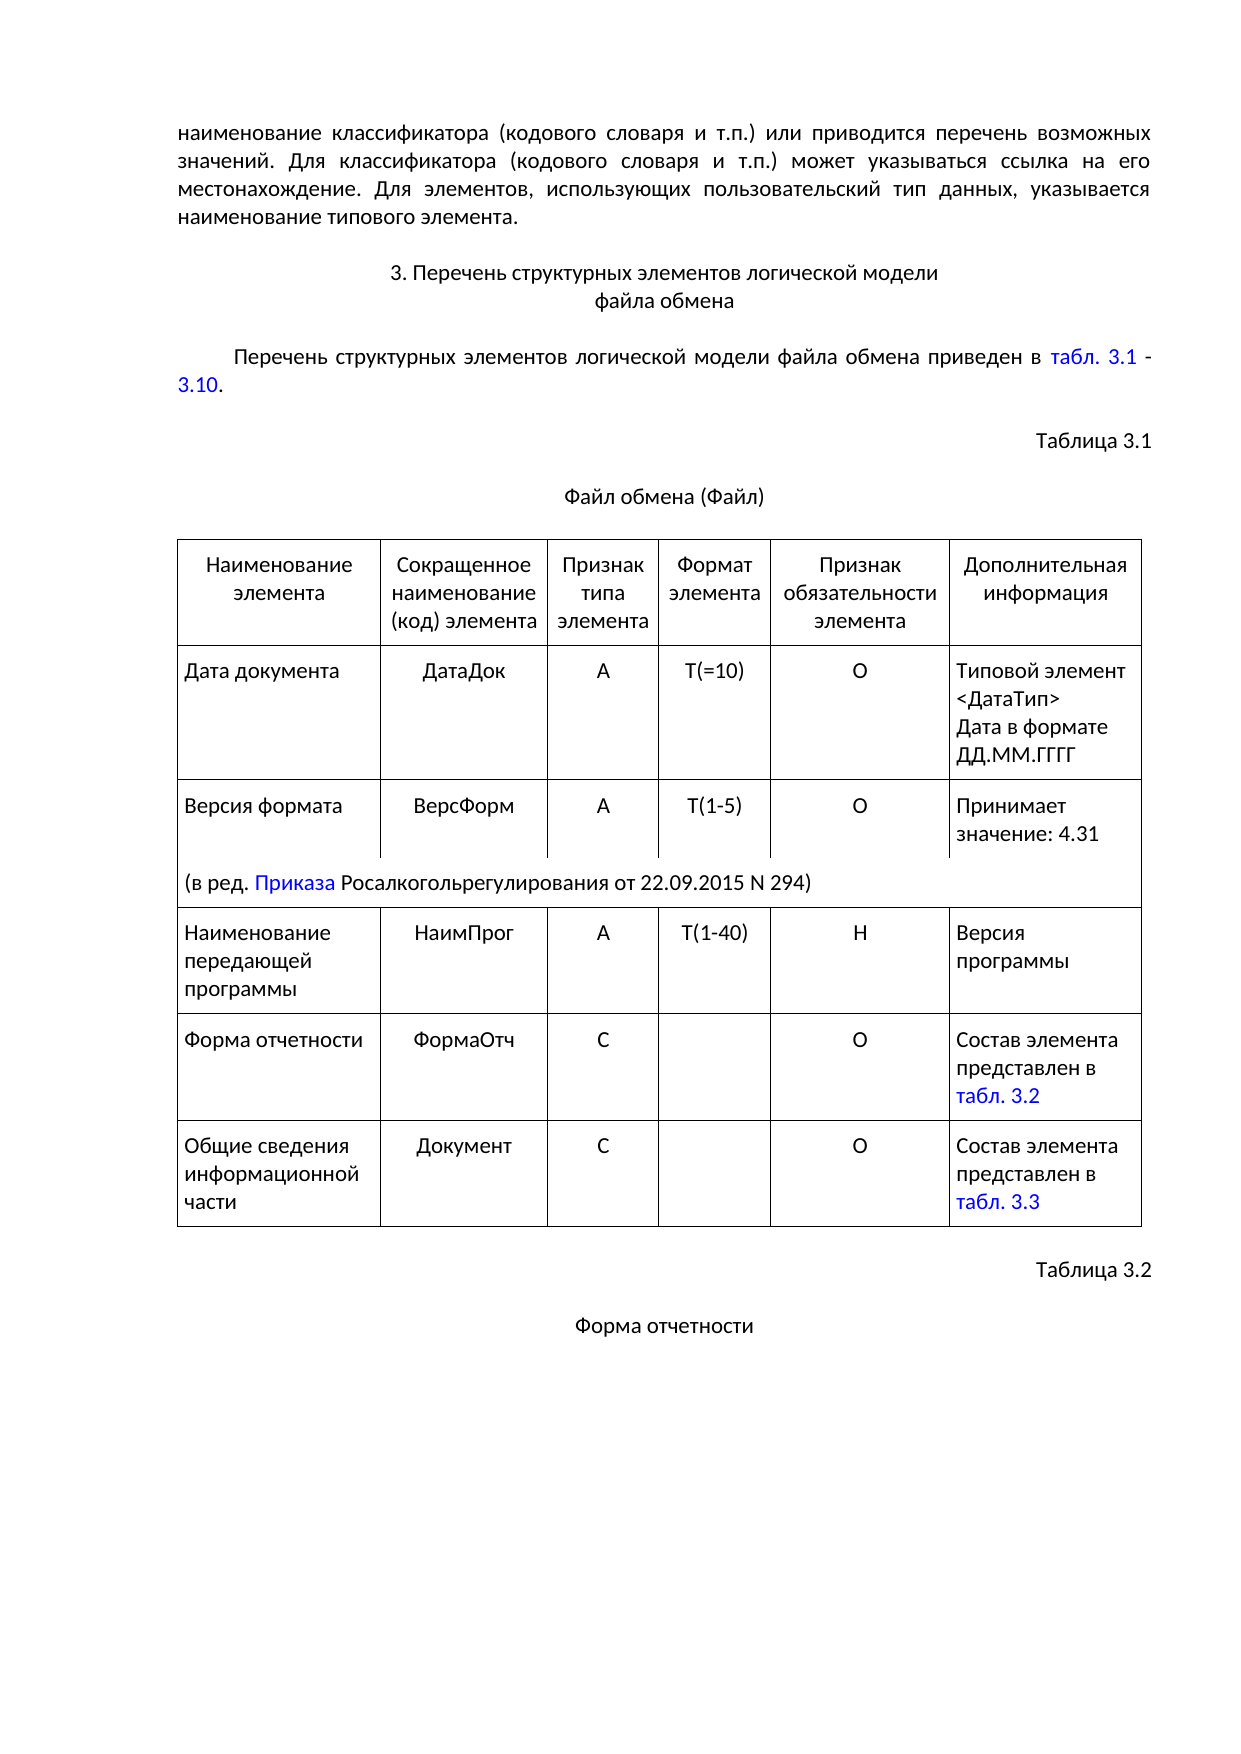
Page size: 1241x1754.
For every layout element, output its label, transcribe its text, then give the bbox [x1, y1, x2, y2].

table_cell С [548, 1014, 658, 1119]
table_cell [659, 1014, 770, 1119]
table_header Формат элемента [659, 540, 770, 645]
text Таблица 3.1 [177, 426, 1152, 454]
table_cell НаимПрог [381, 908, 547, 1013]
table_cell Документ [381, 1121, 547, 1226]
table_header Признак типа элемента [548, 540, 658, 645]
table_cell ДатаДок [381, 646, 547, 779]
table_header Дополнительная информация [950, 540, 1141, 645]
text 3. Перечень структурных элементов логической модели [177, 258, 1152, 286]
table_cell Типовой элемент <ДатаТип> Дата в формате ДД.ММ.ГГГГ [950, 646, 1141, 779]
table_cell T(1-40) [659, 908, 770, 1013]
text Перечень структурных элементов логической модели файла обмена приведен в табл. 3.1 - 3.10. [177, 342, 1152, 398]
text файла обмена [177, 286, 1152, 314]
table_cell Форма отчетности [178, 1014, 380, 1119]
table_cell Общие сведения информационной части [178, 1121, 380, 1226]
table_cell А [548, 780, 658, 857]
table_cell T(1-5) [659, 780, 770, 857]
table_cell А [548, 646, 658, 779]
table_cell Версия программы [950, 908, 1141, 1013]
table_cell T(=10) [659, 646, 770, 779]
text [177, 118, 1152, 230]
text Таблица 3.2 [177, 1255, 1152, 1283]
table_cell Наименование передающей программы [178, 908, 380, 1013]
table_header Сокращенное наименование (код) элемента [381, 540, 547, 645]
table_cell Н [771, 908, 949, 1013]
table_cell Версия формата [178, 780, 380, 857]
table_cell О [771, 1014, 949, 1119]
table_cell А [548, 908, 658, 1013]
table_header Признак обязательности элемента [771, 540, 949, 645]
table_cell Принимает значение: 4.31 [950, 780, 1141, 857]
text Форма отчетности [177, 1311, 1152, 1339]
text Файл обмена (Файл) [177, 482, 1152, 510]
table_cell (в ред. Приказа Росалкогольрегулирования от 22.09.2015 N 294) [178, 858, 1141, 907]
table_cell Состав элемента представлен в табл. 3.3 [950, 1121, 1141, 1226]
table_cell О [771, 1121, 949, 1226]
table_header Наименование элемента [178, 540, 380, 645]
table_cell [659, 1121, 770, 1226]
table_cell Дата документа [178, 646, 380, 779]
table_cell ВерсФорм [381, 780, 547, 857]
table_cell С [548, 1121, 658, 1226]
table_cell О [771, 780, 949, 857]
table_cell ФормаОтч [381, 1014, 547, 1119]
table_cell Состав элемента представлен в табл. 3.2 [950, 1014, 1141, 1119]
table_cell О [771, 646, 949, 779]
